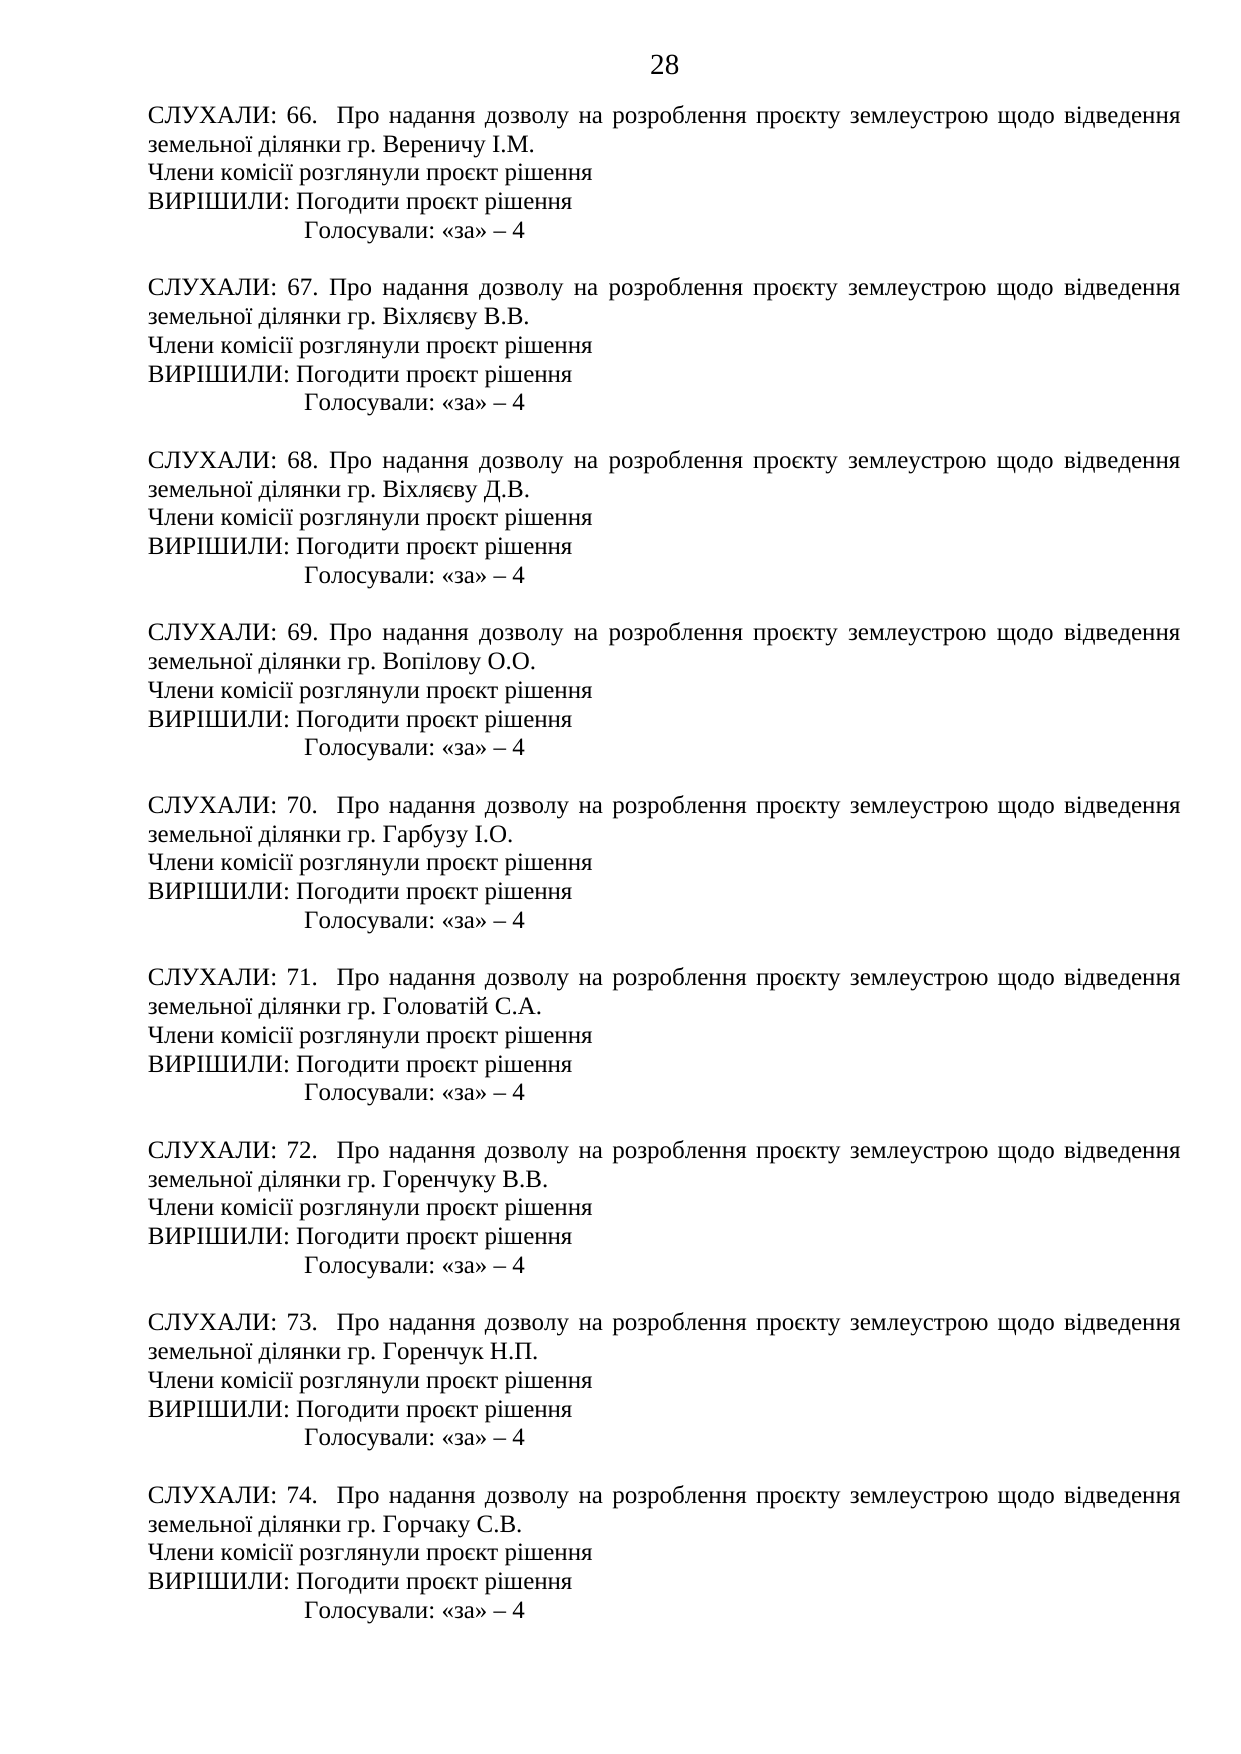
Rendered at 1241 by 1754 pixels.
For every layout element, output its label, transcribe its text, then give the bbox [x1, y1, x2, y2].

text Голосували: «за» – 4 [148, 1250, 1181, 1279]
text Голосували: «за» – 4 [148, 1595, 1181, 1624]
text СЛУХАЛИ: 66. Про надання дозволу на розроблення проєкту землеустрою щодо відведення земельної ділянки гр. Вереничу І.М. [148, 100, 1181, 157]
text Голосували: «за» – 4 [148, 732, 1181, 761]
text Голосували: «за» – 4 [148, 1422, 1181, 1451]
text Голосували: «за» – 4 [148, 215, 1181, 244]
text ВИРІШИЛИ: Погодити проєкт рішення [148, 1049, 1181, 1077]
text СЛУХАЛИ: 71. Про надання дозволу на розроблення проєкту землеустрою щодо відведення земельної ділянки гр. Головатій С.А. [148, 962, 1181, 1020]
text Члени комісії розглянули проєкт рішення [148, 1537, 1181, 1566]
text Члени комісії розглянули проєкт рішення [148, 1192, 1181, 1221]
text Голосували: «за» – 4 [148, 560, 1181, 589]
text Голосували: «за» – 4 [148, 1077, 1181, 1106]
text СЛУХАЛИ: 73. Про надання дозволу на розроблення проєкту землеустрою щодо відведення земельної ділянки гр. Горенчук Н.П. [148, 1307, 1181, 1365]
text Голосували: «за» – 4 [148, 387, 1181, 416]
text ВИРІШИЛИ: Погодити проєкт рішення [148, 359, 1181, 387]
text ВИРІШИЛИ: Погодити проєкт рішення [148, 1394, 1181, 1422]
text Члени комісії розглянули проєкт рішення [148, 157, 1181, 186]
text ВИРІШИЛИ: Погодити проєкт рішення [148, 531, 1181, 560]
text СЛУХАЛИ: 68. Про надання дозволу на розроблення проєкту землеустрою щодо відведення земельної ділянки гр. Віхляєву Д.В. [148, 445, 1181, 502]
text СЛУХАЛИ: 69. Про надання дозволу на розроблення проєкту землеустрою щодо відведення земельної ділянки гр. Вопілову О.О. [148, 617, 1181, 675]
text Члени комісії розглянули проєкт рішення [148, 847, 1181, 876]
text СЛУХАЛИ: 74. Про надання дозволу на розроблення проєкту землеустрою щодо відведення земельної ділянки гр. Горчаку С.В. [148, 1480, 1181, 1537]
text ВИРІШИЛИ: Погодити проєкт рішення [148, 1221, 1181, 1250]
text Члени комісії розглянули проєкт рішення [148, 330, 1181, 359]
text ВИРІШИЛИ: Погодити проєкт рішення [148, 876, 1181, 905]
text СЛУХАЛИ: 72. Про надання дозволу на розроблення проєкту землеустрою щодо відведення земельної ділянки гр. Горенчуку В.В. [148, 1135, 1181, 1192]
text СЛУХАЛИ: 67. Про надання дозволу на розроблення проєкту землеустрою щодо відведення земельної ділянки гр. Віхляєву В.В. [148, 272, 1181, 330]
text ВИРІШИЛИ: Погодити проєкт рішення [148, 186, 1181, 215]
text ВИРІШИЛИ: Погодити проєкт рішення [148, 1566, 1181, 1595]
text Члени комісії розглянули проєкт рішення [148, 1020, 1181, 1049]
text СЛУХАЛИ: 70. Про надання дозволу на розроблення проєкту землеустрою щодо відведення земельної ділянки гр. Гарбузу І.О. [148, 790, 1181, 847]
text Члени комісії розглянули проєкт рішення [148, 1365, 1181, 1394]
text Голосували: «за» – 4 [148, 905, 1181, 934]
text ВИРІШИЛИ: Погодити проєкт рішення [148, 704, 1181, 732]
text Члени комісії розглянули проєкт рішення [148, 502, 1181, 531]
text Члени комісії розглянули проєкт рішення [148, 675, 1181, 704]
